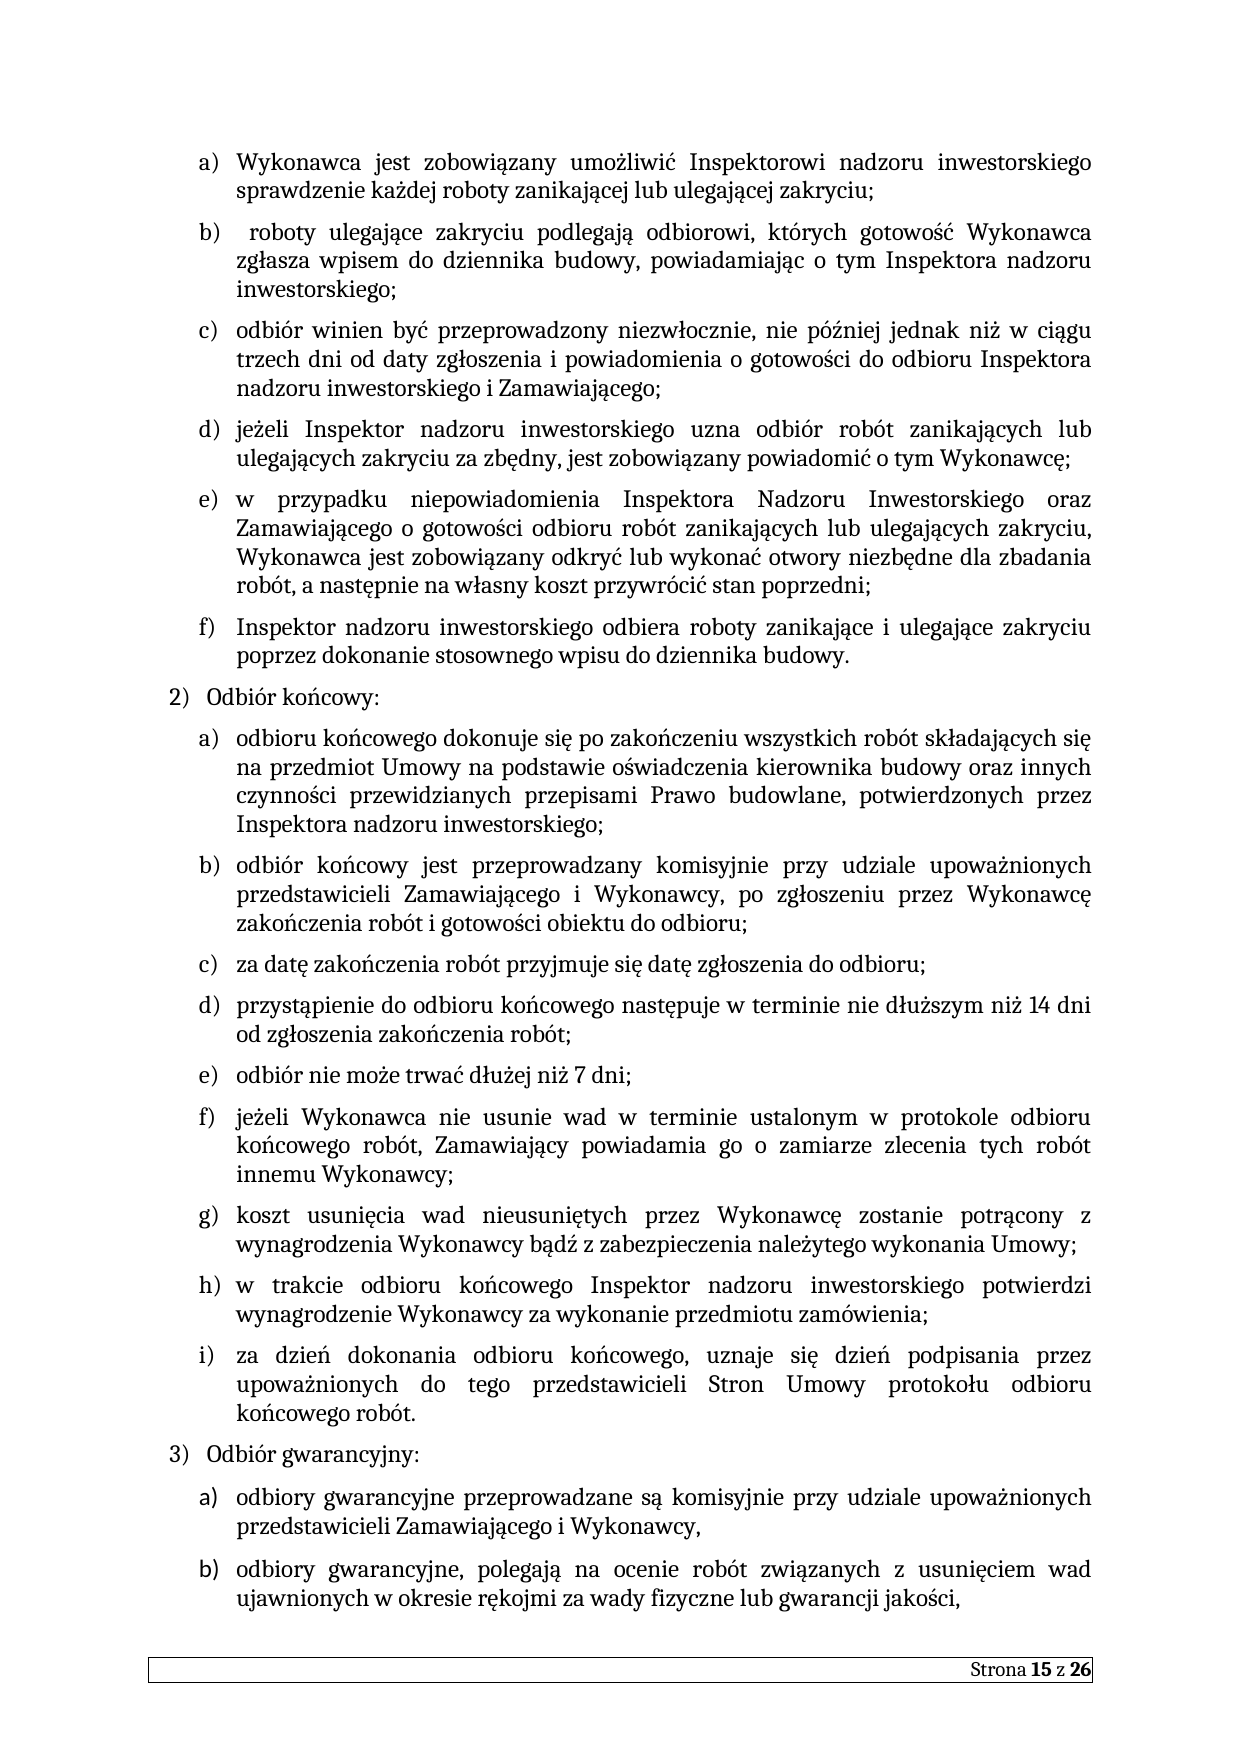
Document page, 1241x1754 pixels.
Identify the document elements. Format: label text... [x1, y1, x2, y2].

list Odbiór końcowy: [169, 683, 1093, 711]
list w przypadku niepowiadomienia Inspektora Nadzoru Inwestorskiego oraz Zamawiającego o gotowości odbioru robót zanikających lub ulegających zakryciu, Wykonawca jest zobowiązany odkryć lub wykonać otwory niezbędne dla zbadania robót, a następnie na własny koszt przywrócić stan poprzedni; [199, 485, 1093, 600]
list odbioru końcowego dokonuje się po zakończeniu wszystkich robót składających się na przedmiot Umowy na podstawie oświadczenia kierownika budowy oraz innych czynności przewidzianych przepisami Prawo budowlane, potwierdzonych przez Inspektora nadzoru inwestorskiego; [199, 724, 1093, 839]
list koszt usunięcia wad nieusuniętych przez Wykonawcę zostanie potrącony z wynagrodzenia Wykonawcy bądź z zabezpieczenia należytego wykonania Umowy; [199, 1201, 1093, 1259]
list odbiór nie może trwać dłużej niż 7 dni; [199, 1061, 1093, 1090]
list przystąpienie do odbioru końcowego następuje w terminie nie dłuższym niż 14 dni od zgłoszenia zakończenia robót; [199, 991, 1093, 1049]
list za datę zakończenia robót przyjmuje się datę zgłoszenia do odbioru; [199, 950, 1093, 979]
list w trakcie odbioru końcowego Inspektor nadzoru inwestorskiego potwierdzi wynagrodzenie Wykonawcy za wykonanie przedmiotu zamówienia; [199, 1271, 1093, 1329]
list Inspektor nadzoru inwestorskiego odbiera roboty zanikające i ulegające zakryciu poprzez dokonanie stosownego wpisu do dziennika budowy. [199, 613, 1093, 670]
list roboty ulegające zakryciu podlegają odbiorowi, których gotowość Wykonawca zgłasza wpisem do dziennika budowy, powiadamiając o tym Inspektora nadzoru inwestorskiego; [199, 218, 1093, 304]
list Odbiór gwarancyjny: [169, 1440, 1093, 1469]
list Wykonawca jest zobowiązany umożliwić Inspektorowi nadzoru inwestorskiego sprawdzenie każdej roboty zanikającej lub ulegającej zakryciu; [199, 148, 1093, 205]
list odbiór winien być przeprowadzony niezwłocznie, nie później jednak niż w ciągu trzech dni od daty zgłoszenia i powiadomienia o gotowości do odbioru Inspektora nadzoru inwestorskiego i Zamawiającego; [199, 316, 1093, 403]
list odbiór końcowy jest przeprowadzany komisyjnie przy udziale upoważnionych przedstawicieli Zamawiającego i Wykonawcy, po zgłoszeniu przez Wykonawcę zakończenia robót i gotowości obiektu do odbioru; [199, 851, 1093, 938]
list odbiory gwarancyjne przeprowadzane są komisyjnie przy udziale upoważnionych przedstawicieli Zamawiającego i Wykonawcy, [199, 1481, 1093, 1541]
list jeżeli Inspektor nadzoru inwestorskiego uzna odbiór robót zanikających lub ulegających zakryciu za zbędny, jest zobowiązany powiadomić o tym Wykonawcę; [199, 415, 1093, 473]
list jeżeli Wykonawca nie usunie wad w terminie ustalonym w protokole odbioru końcowego robót, Zamawiający powiadamia go o zamiarze zlecenia tych robót innemu Wykonawcy; [199, 1103, 1093, 1189]
list za dzień dokonania odbioru końcowego, uznaje się dzień podpisania przez upoważnionych do tego przedstawicieli Stron Umowy protokołu odbioru końcowego robót. [199, 1341, 1093, 1428]
list odbiory gwarancyjne, polegają na ocenie robót związanych z usunięciem wad ujawnionych w okresie rękojmi za wady fizyczne lub gwarancji jakości, [199, 1553, 1093, 1612]
